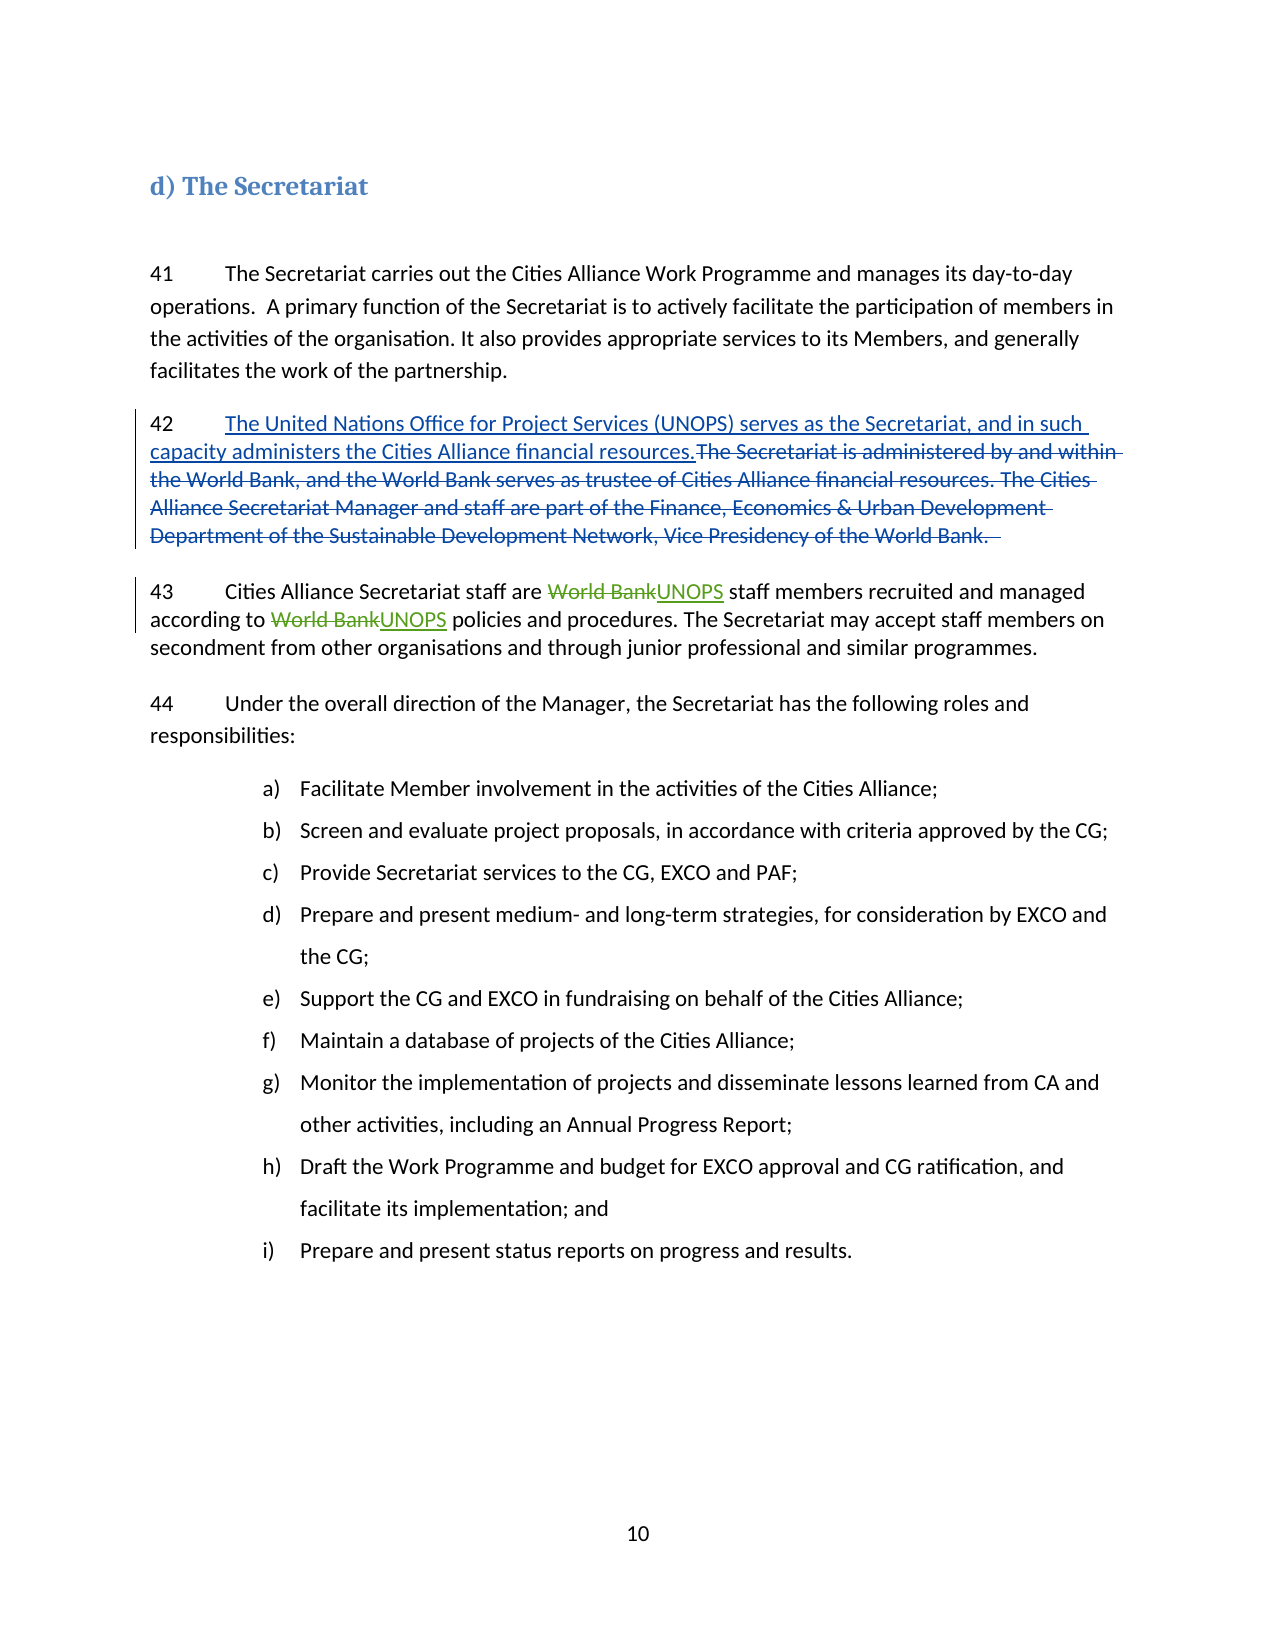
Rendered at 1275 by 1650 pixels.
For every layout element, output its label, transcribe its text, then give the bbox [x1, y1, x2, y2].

list Prepare and present status reports on progress and results. [262, 1236, 1125, 1264]
subtitle d) The Secretariat [150, 171, 1125, 202]
list Facilitate Member involvement in the activities of the Cities Alliance; [262, 774, 1125, 803]
list Screen and evaluate project proposals, in accordance with criteria approved by the CG; [262, 817, 1125, 844]
text 41 The Secretariat carries out the Cities Alliance Work Programme and manages its day-to-day operations. A primary function of the Secretariat is to actively facilitate the participation of members in the activities of the organisation. It also provides appropriate services to its Members, and generally facilitates the work of the partnership. [150, 259, 1125, 384]
text 43 Cities Alliance Secretariat staff are staff members recruited and managed according to policies and procedures. The Secretariat may accept staff members on secondment from other organisations and through junior professional and similar programmes. [150, 577, 1125, 661]
list Provide Secretariat services to the CG, EXCO and PAF; [262, 858, 1125, 887]
list Monitor the implementation of projects and disseminate lessons learned from CA and other activities, including an Annual Progress Report; [262, 1068, 1125, 1138]
list Maintain a database of projects of the Cities Alliance; [262, 1026, 1125, 1054]
text 42 [150, 409, 1125, 549]
list Draft the Work Programme and budget for EXCO approval and CG ratification, and facilitate its implementation; and [262, 1152, 1125, 1222]
text 44 Under the overall direction of the Manager, the Secretariat has the following roles and responsibilities: [150, 689, 1125, 749]
list Prepare and present medium- and long-term strategies, for consideration by EXCO and the CG; [262, 901, 1125, 971]
list Support the CG and EXCO in fundraising on behalf of the Cities Alliance; [262, 984, 1125, 1012]
